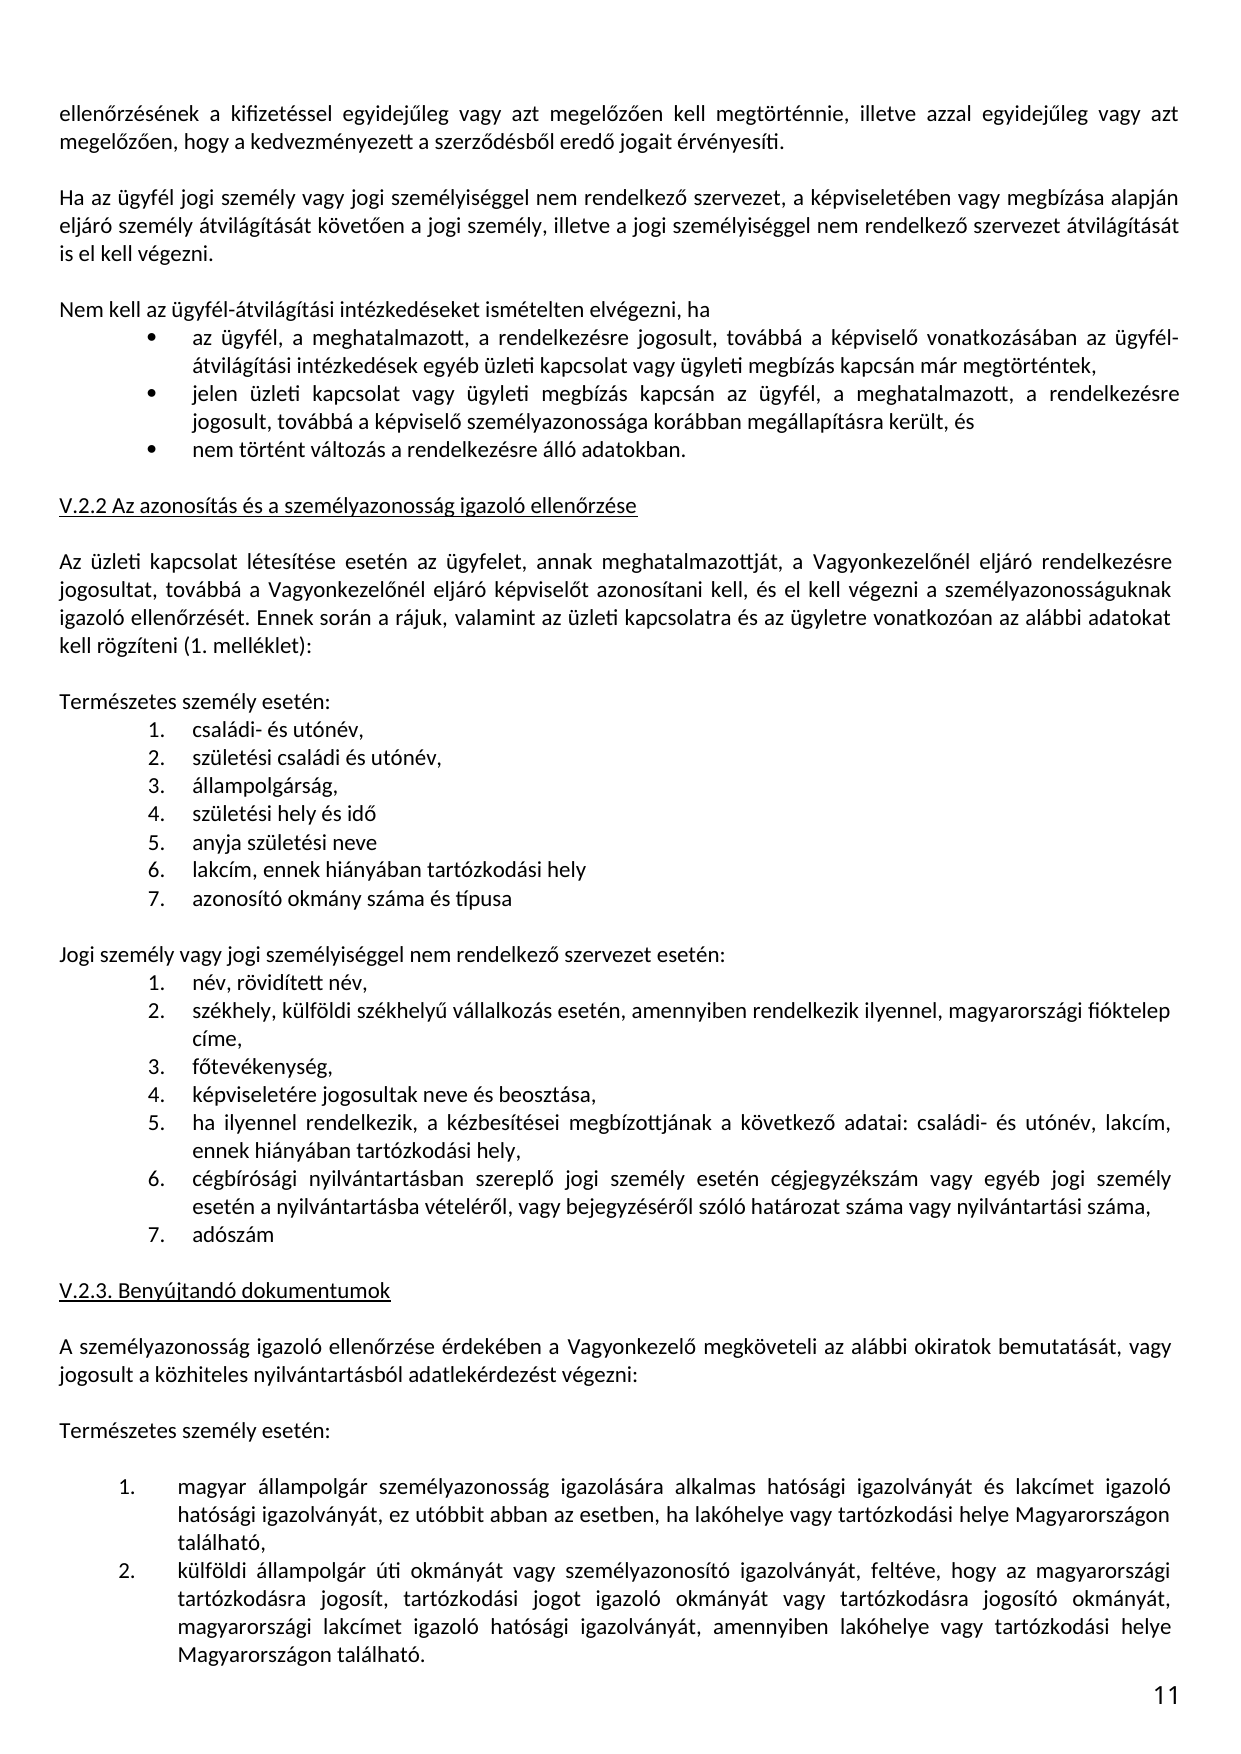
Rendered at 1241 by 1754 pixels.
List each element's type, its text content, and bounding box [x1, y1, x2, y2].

subtitle V.2.2 Az azonosítás és a személyazonosság igazoló ellenőrzése [59, 491, 1181, 519]
list jelen üzleti kapcsolat vagy ügyleti megbízás kapcsán az ügyfél, a meghatalmazott, a rendelkezésre jogosult, továbbá a képviselő személyazonossága korábban megállapításra került, és [148, 379, 1181, 435]
list székhely, külföldi székhelyű vállalkozás esetén, amennyiben rendelkezik ilyennel, magyarországi fióktelep címe, [148, 996, 1172, 1052]
list anyja születési neve [148, 828, 1172, 856]
list adószám [148, 1220, 1172, 1248]
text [59, 99, 1181, 155]
list nem történt változás a rendelkezésre álló adatokban. [148, 435, 1181, 463]
list családi- és utónév, [148, 716, 1172, 743]
list név, rövidített név, [148, 968, 1172, 996]
text Jogi személy vagy jogi személyiséggel nem rendelkező szervezet esetén: [59, 940, 1172, 968]
list ha ilyennel rendelkezik, a kézbesítései megbízottjának a következő adatai: családi- és utónév, lakcím, ennek hiányában tartózkodási hely, [148, 1108, 1172, 1164]
text A személyazonosság igazoló ellenőrzése érdekében a Vagyonkezelő megköveteli az alábbi okiratok bemutatását, vagy jogosult a közhiteles nyilvántartásból adatlekérdezést végezni: [59, 1332, 1172, 1388]
text Ha az ügyfél jogi személy vagy jogi személyiséggel nem rendelkező szervezet, a képviseletében vagy megbízása alapján eljáró személy átvilágítását követően a jogi személy, illetve a jogi személyiséggel nem rendelkező szervezet átvilágítását is el kell végezni. [59, 183, 1181, 267]
list képviseletére jogosultak neve és beosztása, [148, 1080, 1172, 1108]
list magyar állampolgár személyazonosság igazolására alkalmas hatósági igazolványát és lakcímet igazoló hatósági igazolványát, ez utóbbit abban az esetben, ha lakóhelye vagy tartózkodási helye Magyarországon található, [118, 1472, 1172, 1556]
list főtevékenység, [148, 1052, 1172, 1080]
list azonosító okmány száma és típusa [148, 884, 1172, 912]
list az ügyfél, a meghatalmazott, a rendelkezésre jogosult, továbbá a képviselő vonatkozásában az ügyfél-átvilágítási intézkedések egyéb üzleti kapcsolat vagy ügyleti megbízás kapcsán már megtörténtek, [148, 323, 1181, 379]
text Természetes személy esetén: [59, 687, 1172, 716]
list lakcím, ennek hiányában tartózkodási hely [148, 856, 1172, 884]
list születési családi és utónév, [148, 743, 1172, 772]
subtitle V.2.3. Benyújtandó dokumentumok [59, 1276, 1181, 1304]
text Természetes személy esetén: [59, 1416, 1172, 1444]
text Nem kell az ügyfél-átvilágítási intézkedéseket ismételten elvégezni, ha [59, 295, 1181, 323]
list cégbírósági nyilvántartásban szereplő jogi személy esetén cégjegyzékszám vagy egyéb jogi személy esetén a nyilvántartásba vételéről, vagy bejegyzéséről szóló határozat száma vagy nyilvántartási száma, [148, 1164, 1172, 1220]
list állampolgárság, [148, 772, 1172, 799]
list születési hely és idő [148, 799, 1172, 828]
text Az üzleti kapcsolat létesítése esetén az ügyfelet, annak meghatalmazottját, a Vagyonkezelőnél eljáró rendelkezésre jogosultat, továbbá a Vagyonkezelőnél eljáró képviselőt azonosítani kell, és el kell végezni a személyazonosságuknak igazoló ellenőrzését. Ennek során a rájuk, valamint az üzleti kapcsolatra és az ügyletre vonatkozóan az alábbi adatokat kell rögzíteni (1. melléklet): [59, 547, 1172, 659]
list külföldi állampolgár úti okmányát vagy személyazonosító igazolványát, feltéve, hogy az magyarországi tartózkodásra jogosít, tartózkodási jogot igazoló okmányát vagy tartózkodásra jogosító okmányát, magyarországi lakcímet igazoló hatósági igazolványát, amennyiben lakóhelye vagy tartózkodási helye Magyarországon található. [118, 1556, 1172, 1668]
